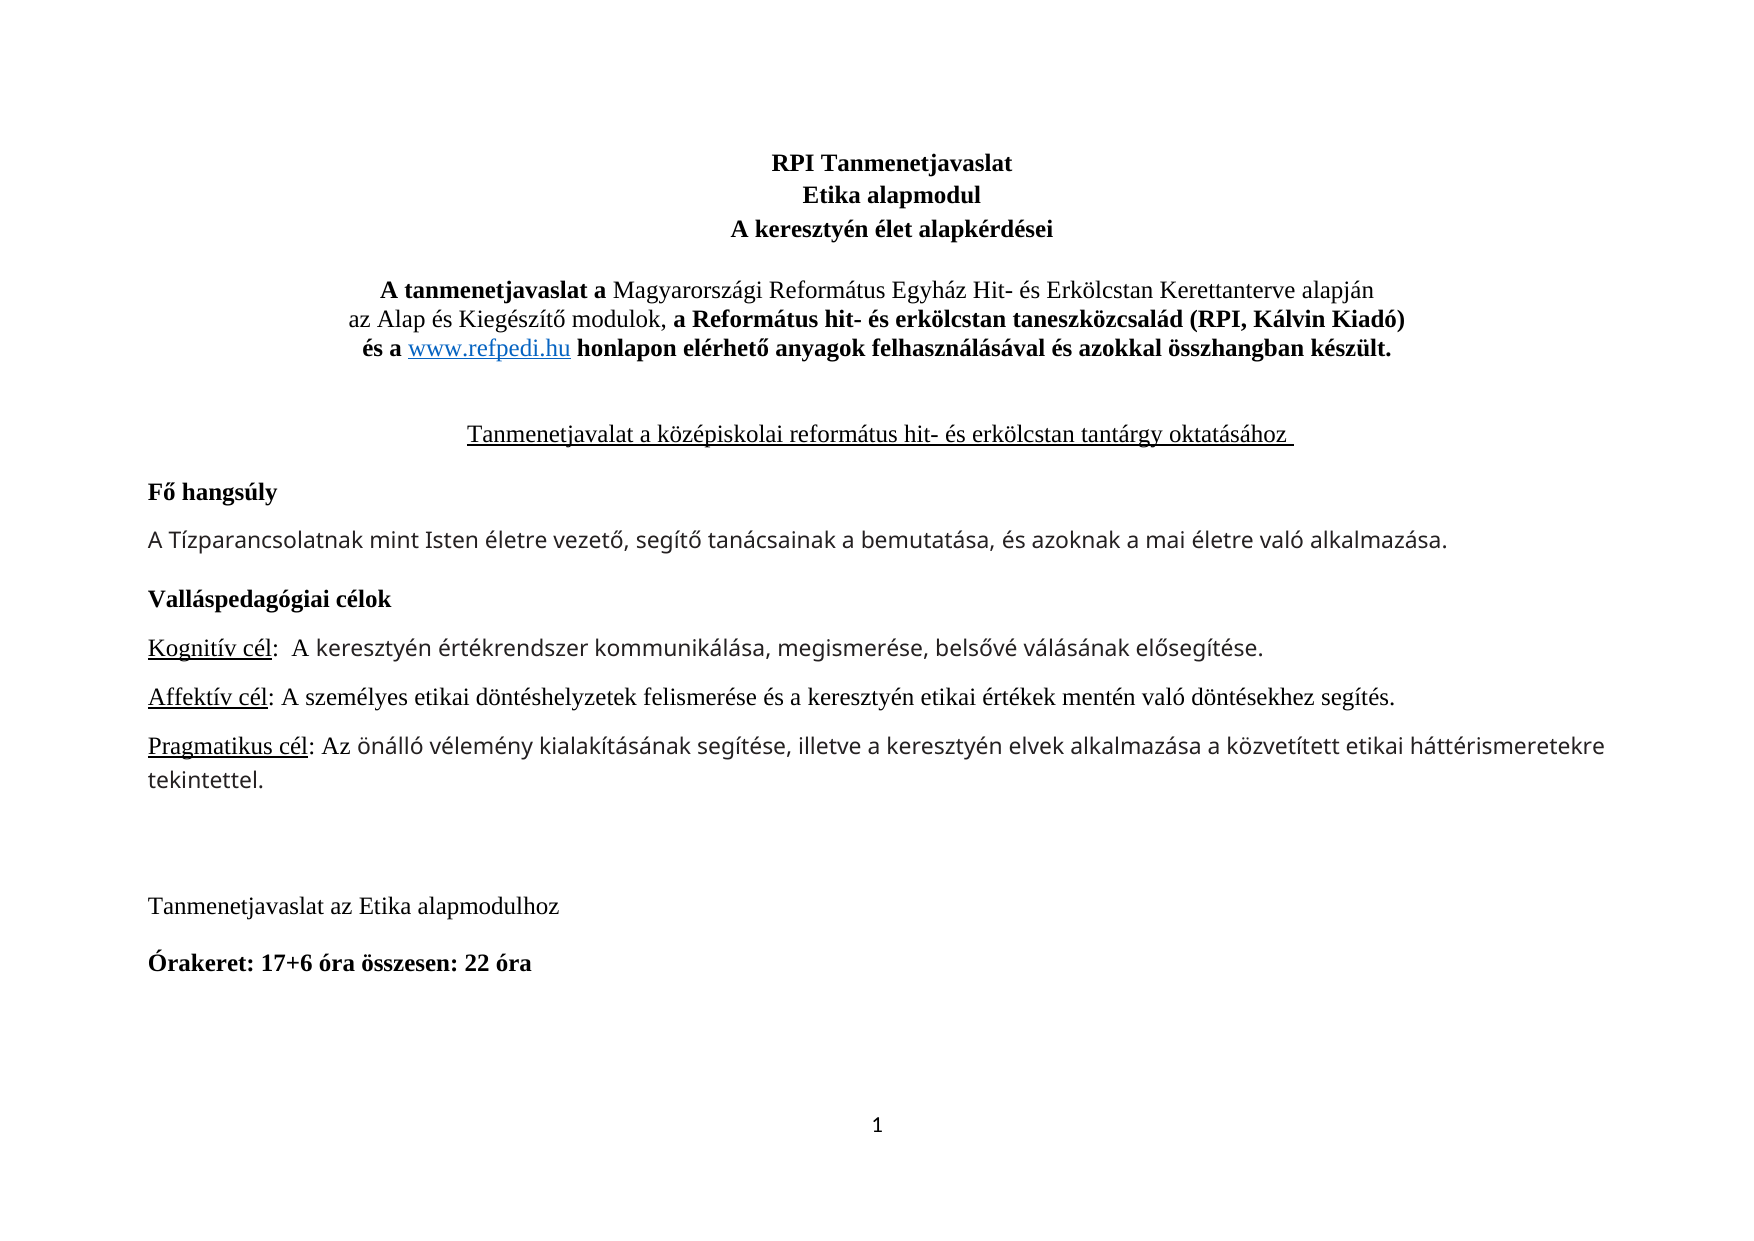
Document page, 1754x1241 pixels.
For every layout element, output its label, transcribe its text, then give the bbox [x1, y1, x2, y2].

text Órakeret: 17+6 óra összesen: 22 óra [148, 948, 1606, 977]
text Etika alapmodul [177, 181, 1606, 209]
text RPI Tanmenetjavaslat [177, 148, 1606, 176]
text Valláspedagógiai célok [148, 584, 1606, 613]
text Tanmenetjavaslat az Etika alapmodulhoz [148, 891, 1606, 919]
text Affektív cél: A személyes etikai döntéshelyzetek felismerése és a keresztyén etikai értékek mentén való döntésekhez segítés. [148, 682, 1606, 711]
list A Tízparancsolatnak mint Isten életre vezető, segítő tanácsainak a bemutatása, és azoknak a mai életre való alkalmazása. [148, 524, 1606, 556]
text Fő hangsúly [148, 477, 1606, 505]
text Kognitív cél: A keresztyén értékrendszer kommunikálása, megismerése, belsővé válásának elősegítése. [148, 632, 1606, 663]
text az Alap és Kiegészítő modulok, a Református hit- és erkölcstan taneszközcsalád (RPI, Kálvin Kiadó) [148, 304, 1606, 333]
text és a www.refpedi.hu honlapon elérhető anyagok felhasználásával és azokkal összhangban készült. [148, 333, 1606, 362]
text A keresztyén élet alapkérdései [177, 214, 1606, 242]
text A tanmenetjavaslat a Magyarországi Református Egyház Hit- és Erkölcstan Kerettanterve alapján [148, 275, 1606, 304]
text Pragmatikus cél: Az önálló vélemény kialakításának segítése, illetve a keresztyén elvek alkalmazása a közvetített etikai háttérismeretekre tekintettel. [148, 730, 1606, 795]
text Tanmenetjavalat a középiskolai református hit- és erkölcstan tantárgy oktatásához [148, 419, 1606, 448]
